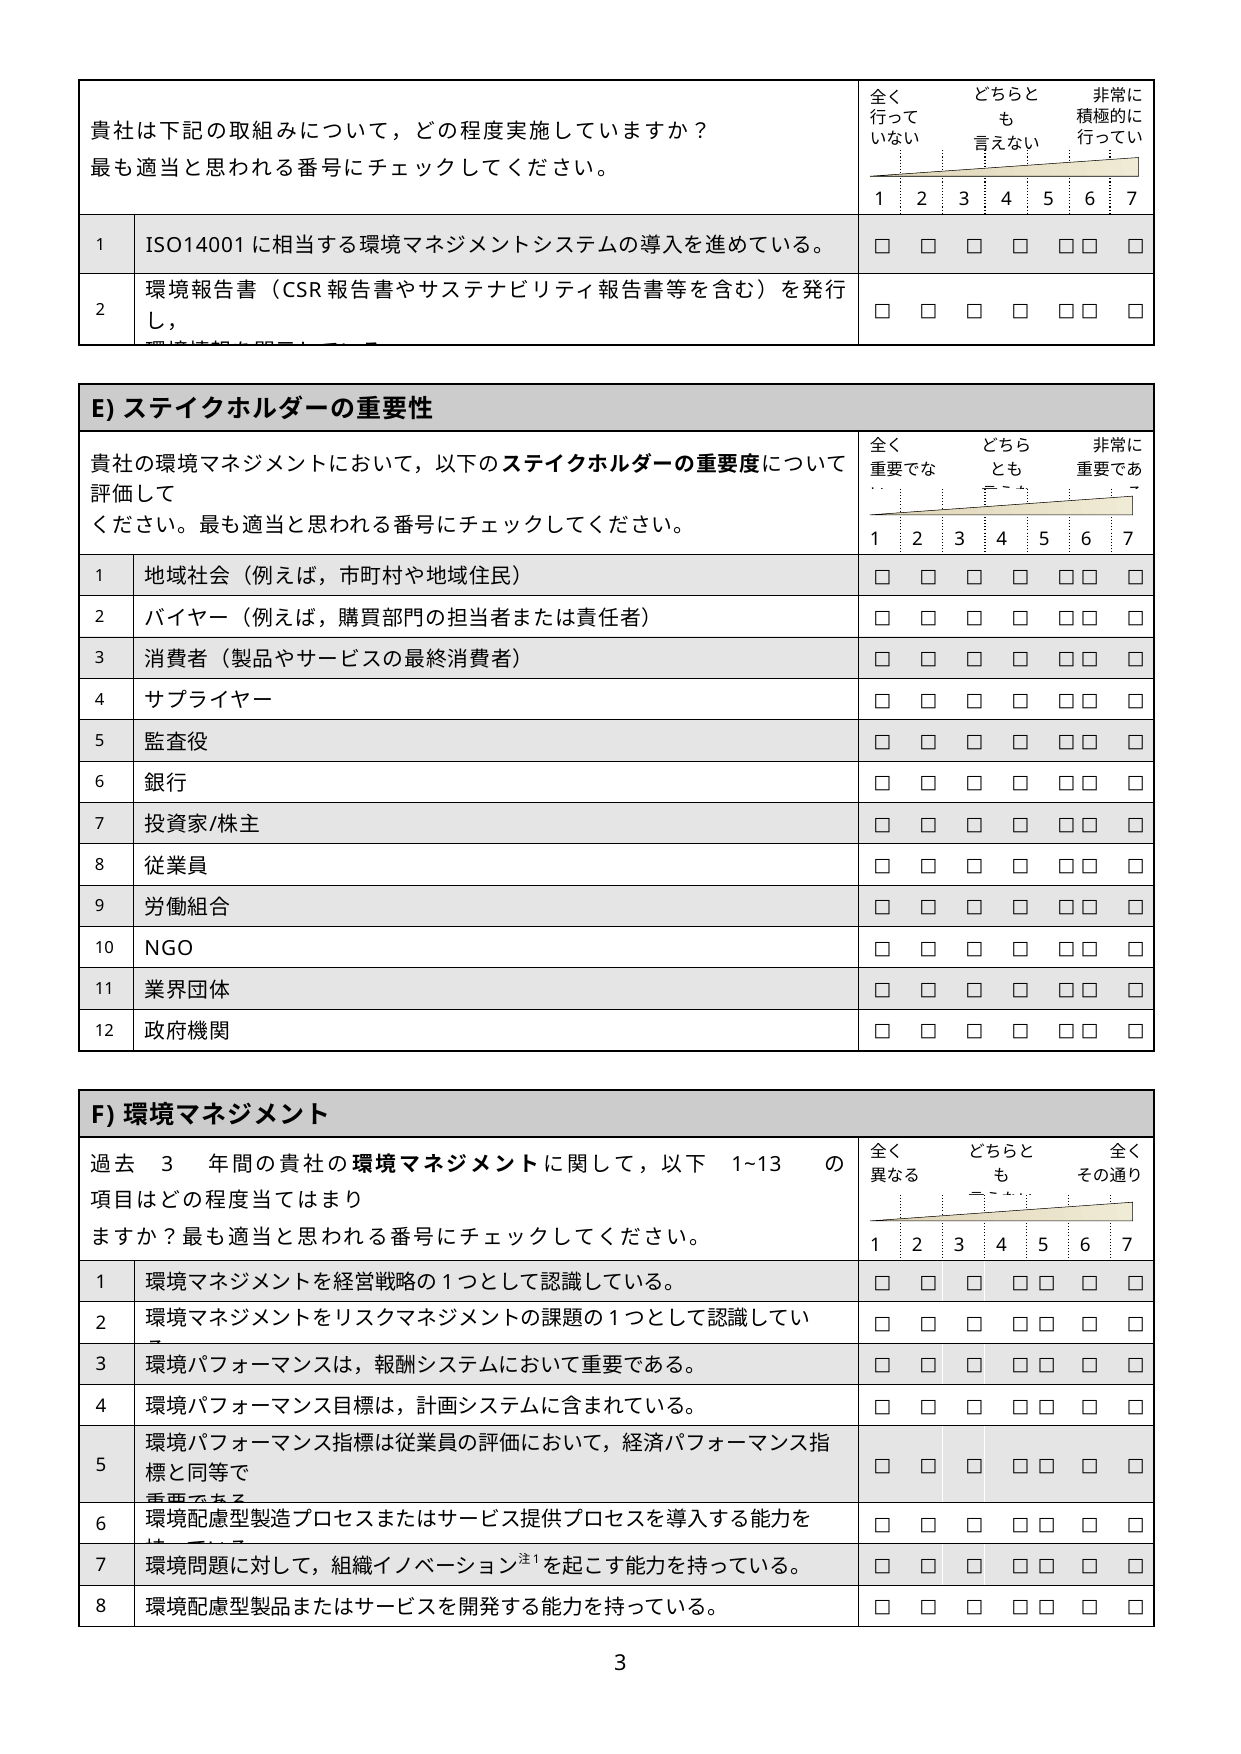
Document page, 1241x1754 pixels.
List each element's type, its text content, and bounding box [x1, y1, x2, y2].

table_cell □ [943, 968, 985, 1009]
table_cell □ [1069, 844, 1111, 884]
table_cell □ [859, 679, 901, 719]
table_cell 環境配慮型製造プロセスまたはサービス提供プロセスを導入する能力を持っている。 [135, 1503, 858, 1543]
table_cell [1027, 516, 1069, 524]
table_cell □ [985, 215, 1027, 273]
table_cell 環境報告書（CSR報告書やサステナビリティ報告書等を含む）を発行し， 環境情報を開示している。 [135, 274, 858, 344]
table_cell □ [1026, 1503, 1068, 1543]
table_cell □ [859, 1385, 900, 1425]
table_cell 従業員 [134, 844, 858, 884]
table_cell 2 [80, 274, 134, 344]
table_cell □ [985, 1010, 1027, 1050]
table_cell NGO [134, 927, 858, 967]
table_cell □ [1069, 762, 1111, 802]
table_cell [985, 1222, 1026, 1230]
table_cell □ [1111, 762, 1153, 802]
table_cell 5 [1027, 524, 1069, 554]
table_cell □ [859, 215, 901, 273]
table_cell □ [1110, 1426, 1153, 1502]
table_cell 1 [80, 1261, 134, 1301]
table_cell 3 [943, 1230, 984, 1260]
table_cell □ [901, 803, 943, 843]
table_cell □ [859, 720, 901, 761]
table_cell 7 [1111, 524, 1153, 554]
table_cell □ [1026, 1586, 1068, 1626]
table_cell □ [859, 1010, 901, 1050]
table_cell □ [943, 844, 985, 884]
table_cell □ [1027, 596, 1069, 636]
table_cell □ [1068, 1302, 1110, 1342]
table_cell 消費者（製品やサービスの最終消費者） [134, 638, 858, 678]
table_cell 非常に 積極的に 行っている [1055, 81, 1153, 150]
table_cell 7 [1110, 185, 1153, 214]
table_cell □ [1069, 274, 1110, 344]
table_cell □ [985, 638, 1027, 678]
table_cell 地域社会（例えば，市町村や地域住民） [134, 555, 858, 595]
table_cell □ [901, 927, 943, 967]
table_cell □ [1111, 596, 1153, 636]
table_cell 環境パフォーマンス目標は，計画システムに含まれている。 [135, 1385, 858, 1425]
table_cell □ [1069, 555, 1111, 595]
table_cell □ [1068, 1503, 1110, 1543]
table_cell □ [1027, 762, 1069, 802]
table_cell [901, 489, 943, 512]
table_cell □ [1111, 844, 1153, 884]
table_cell [1027, 150, 1069, 164]
table_cell [901, 516, 943, 524]
table_cell 4 [985, 524, 1027, 554]
table_cell 6 [80, 1503, 134, 1543]
table_cell □ [900, 1586, 942, 1626]
table_cell □ [985, 1544, 1026, 1585]
table_cell □ [1069, 803, 1111, 843]
table_cell 環境問題に対して，組織イノベーション注1を起こす能力を持っている。 [135, 1544, 858, 1585]
table_cell □ [1111, 555, 1153, 595]
table_cell 環境マネジメントをリスクマネジメントの課題の1つとして認識している。 [135, 1302, 858, 1342]
table_cell □ [901, 844, 943, 884]
table_cell 2 [80, 596, 133, 636]
table_cell □ [985, 1586, 1026, 1626]
table_cell どちらとも 言えない [952, 1138, 1050, 1195]
table_cell □ [1026, 1302, 1068, 1342]
table_cell □ [1026, 1261, 1068, 1301]
table_cell [1068, 1222, 1110, 1230]
table_cell □ [943, 638, 985, 678]
table_cell □ [985, 886, 1027, 926]
table_cell □ [901, 274, 943, 344]
table_cell [1026, 1222, 1068, 1230]
table_cell 2 [901, 185, 943, 214]
table_cell □ [859, 1503, 900, 1543]
table_cell □ [1027, 638, 1069, 678]
table_cell □ [943, 927, 985, 967]
table_cell 3 [80, 1344, 134, 1384]
table_cell □ [985, 844, 1027, 884]
table_cell [1069, 177, 1110, 184]
table_cell 銀行 [134, 762, 858, 802]
table_cell □ [985, 1261, 1026, 1301]
table_cell □ [1027, 927, 1069, 967]
table_cell □ [1111, 638, 1153, 678]
table_cell □ [943, 720, 985, 761]
table_cell □ [859, 1344, 900, 1384]
table_cell □ [985, 720, 1027, 761]
table_cell □ [1111, 679, 1153, 719]
table_cell [1069, 150, 1110, 162]
table_cell □ [943, 215, 985, 273]
table_cell 過去3年間の貴社の環境マネジメントに関して，以下1~13の項目はどの程度当てはまり ますか？最も適当と思われる番号にチェックしてください。 [80, 1138, 858, 1260]
table_cell [1027, 177, 1069, 184]
table_cell □ [900, 1385, 942, 1425]
table_cell 11 [80, 968, 133, 1009]
table_cell 全く その通り [1050, 1138, 1153, 1195]
table_cell 4 [985, 1230, 1026, 1260]
table_cell 全く 異なる [859, 1138, 952, 1195]
table_cell 5 [1026, 1230, 1068, 1260]
table_cell □ [1069, 720, 1111, 761]
table_cell [943, 1195, 984, 1215]
table_cell □ [1110, 274, 1153, 344]
table_cell [943, 489, 985, 509]
table_cell 非常に 重要である [1050, 432, 1153, 489]
table_cell □ [1027, 274, 1069, 344]
table_cell □ [943, 1385, 984, 1425]
table_cell ISO14001に相当する環境マネジメントシステムの導入を進めている。 [135, 215, 858, 273]
table_cell 労働組合 [134, 886, 858, 926]
table_cell 7 [1110, 1230, 1153, 1260]
table_cell [943, 177, 985, 184]
table_cell 12 [80, 1010, 133, 1050]
table_cell □ [985, 596, 1027, 636]
table_cell □ [859, 844, 901, 884]
table_cell □ [1111, 720, 1153, 761]
table_cell □ [943, 596, 985, 636]
table_cell 1 [80, 215, 134, 273]
table_cell □ [1111, 968, 1153, 1009]
table_cell [901, 177, 943, 184]
table_cell [1027, 489, 1069, 503]
table_cell 6 [1068, 1230, 1110, 1260]
table_cell 3 [943, 185, 985, 214]
table_cell □ [943, 1302, 984, 1342]
table_cell □ [859, 596, 901, 636]
table_cell □ [901, 720, 943, 761]
table_cell □ [1026, 1426, 1068, 1502]
table_cell 政府機関 [134, 1010, 858, 1050]
table_cell □ [943, 886, 985, 926]
table_cell 1 [859, 524, 901, 554]
table_cell 5 [1027, 185, 1069, 214]
table_cell □ [859, 1586, 900, 1626]
table_cell どちらとも 言えない [957, 81, 1055, 150]
table_cell [900, 1222, 942, 1230]
table_cell □ [1026, 1385, 1068, 1425]
table_cell □ [1110, 1586, 1153, 1626]
table_cell □ [859, 762, 901, 802]
table_cell [943, 516, 985, 524]
table_cell [985, 177, 1027, 184]
table_cell □ [1027, 215, 1069, 273]
table_cell □ [943, 762, 985, 802]
table_cell 2 [901, 524, 943, 554]
table_cell □ [859, 886, 901, 926]
table_cell □ [900, 1426, 942, 1502]
table_cell □ [943, 1503, 984, 1543]
table_cell □ [1069, 596, 1111, 636]
table_cell 業界団体 [134, 968, 858, 1009]
table_cell □ [1027, 886, 1069, 926]
table_cell □ [901, 555, 943, 595]
table_cell 8 [80, 844, 133, 884]
table_cell □ [859, 1426, 900, 1502]
table_cell [859, 150, 901, 184]
table_cell □ [985, 1302, 1026, 1342]
table_cell □ [859, 1261, 900, 1301]
table_cell □ [985, 679, 1027, 719]
table_cell □ [859, 1544, 900, 1585]
table_cell 8 [80, 1586, 134, 1626]
table_cell □ [1027, 679, 1069, 719]
table_cell [1110, 150, 1153, 184]
table_cell □ [1069, 927, 1111, 967]
table_cell □ [943, 1010, 985, 1050]
table_cell □ [901, 886, 943, 926]
table_cell □ [1069, 638, 1111, 678]
table_cell □ [1027, 1010, 1069, 1050]
table_cell □ [985, 803, 1027, 843]
table_cell [985, 150, 1027, 167]
table_cell 6 [80, 762, 133, 802]
table_cell 7 [80, 1544, 134, 1585]
table_cell 環境マネジメントを経営戦略の1つとして認識している。 [135, 1261, 858, 1301]
table_cell □ [1111, 803, 1153, 843]
table_cell □ [1069, 968, 1111, 1009]
table_cell □ [1110, 1503, 1153, 1543]
table_cell [1111, 489, 1153, 524]
table_cell [985, 1195, 1026, 1212]
table_cell どちらとも 言えない [962, 432, 1050, 489]
table_cell □ [1068, 1586, 1110, 1626]
table_cell □ [900, 1544, 942, 1585]
table_cell □ [1111, 1010, 1153, 1050]
table_cell □ [859, 1302, 900, 1342]
table_cell 6 [1069, 185, 1110, 214]
table_cell □ [1068, 1261, 1110, 1301]
table_cell □ [1068, 1344, 1110, 1384]
table_cell □ [900, 1261, 942, 1301]
table_cell □ [943, 1344, 984, 1384]
table_cell 全く 重要でない [859, 432, 962, 489]
table_cell □ [1110, 1344, 1153, 1384]
table_cell 環境配慮型製品またはサービスを開発する能力を持っている。 [135, 1586, 858, 1626]
table_cell □ [859, 638, 901, 678]
table_cell □ [859, 968, 901, 1009]
table_cell □ [1026, 1544, 1068, 1585]
table_cell □ [943, 679, 985, 719]
table_header E) ステイクホルダーの重要性 [80, 385, 1153, 430]
table_cell □ [859, 927, 901, 967]
table_cell □ [901, 762, 943, 802]
table_cell □ [1110, 1544, 1153, 1585]
table_cell [943, 150, 985, 170]
table_cell □ [985, 1503, 1026, 1543]
table_cell □ [985, 555, 1027, 595]
table_cell □ [1110, 215, 1153, 273]
table_cell □ [1026, 1344, 1068, 1384]
table_cell [943, 1222, 984, 1230]
table_cell □ [901, 968, 943, 1009]
table_cell サプライヤー [134, 679, 858, 719]
table_cell □ [943, 274, 985, 344]
table_cell □ [1027, 844, 1069, 884]
table_cell □ [943, 1426, 984, 1502]
table_cell 3 [80, 638, 133, 678]
table_cell [859, 1195, 900, 1230]
table_cell □ [859, 555, 901, 595]
table_cell 投資家/株主 [134, 803, 858, 843]
table_cell □ [943, 555, 985, 595]
table_cell □ [900, 1503, 942, 1543]
table_header F) 環境マネジメント [80, 1091, 1153, 1136]
table_cell □ [859, 803, 901, 843]
table_cell □ [985, 274, 1027, 344]
table_cell □ [1027, 555, 1069, 595]
table_cell 2 [900, 1230, 942, 1260]
table_cell 貴社は下記の取組みについて，どの程度実施していますか？ 最も適当と思われる番号にチェックしてください。 [80, 81, 858, 214]
table_cell [859, 489, 901, 524]
table_cell 6 [1069, 524, 1111, 554]
table_cell [1069, 489, 1111, 500]
table_cell □ [985, 1385, 1026, 1425]
table_cell 環境パフォーマンス指標は従業員の評価において，経済パフォーマンス指標と同等で 重要である。 [135, 1426, 858, 1502]
table_cell 貴社の環境マネジメントにおいて，以下のステイクホルダーの重要度について評価して ください。最も適当と思われる番号にチェックしてください。 [80, 432, 858, 554]
table_cell □ [1069, 886, 1111, 926]
table_cell □ [1069, 215, 1110, 273]
table_cell □ [1027, 968, 1069, 1009]
table_cell 環境パフォーマンスは，報酬システムにおいて重要である。 [135, 1344, 858, 1384]
table_cell □ [985, 1426, 1026, 1502]
table_cell 5 [80, 720, 133, 761]
table_cell □ [1069, 679, 1111, 719]
table_cell □ [943, 803, 985, 843]
table_cell [985, 516, 1027, 524]
table_cell [1026, 1195, 1068, 1209]
table_cell □ [1110, 1302, 1153, 1342]
table_cell □ [901, 215, 943, 273]
table_cell □ [1068, 1426, 1110, 1502]
table_cell □ [900, 1344, 942, 1384]
table_cell 監査役 [134, 720, 858, 761]
table_cell □ [859, 274, 901, 344]
table_cell □ [1069, 1010, 1111, 1050]
table_cell 5 [80, 1426, 134, 1502]
table_cell 10 [80, 927, 133, 967]
table_cell □ [901, 638, 943, 678]
table_cell 1 [80, 555, 133, 595]
table_cell □ [901, 679, 943, 719]
table_cell □ [985, 927, 1027, 967]
table_cell □ [1027, 803, 1069, 843]
table_cell □ [1111, 886, 1153, 926]
table_cell □ [1068, 1544, 1110, 1585]
table_cell □ [985, 1344, 1026, 1384]
table_cell □ [1027, 720, 1069, 761]
table_cell 4 [80, 679, 133, 719]
table_cell □ [900, 1302, 942, 1342]
table_cell 7 [80, 803, 133, 843]
table_cell 4 [80, 1385, 134, 1425]
table_cell 4 [985, 185, 1027, 214]
table_cell □ [1110, 1385, 1153, 1425]
table_cell 9 [80, 886, 133, 926]
table_cell 1 [859, 185, 901, 214]
table_cell 2 [80, 1302, 134, 1342]
table_cell [985, 489, 1027, 506]
table_cell □ [985, 968, 1027, 1009]
table_cell □ [901, 1010, 943, 1050]
table_cell □ [901, 596, 943, 636]
table_cell 全く 行って いない [859, 81, 957, 150]
table_cell □ [943, 1544, 984, 1585]
table_cell [901, 150, 943, 173]
table_cell □ [1110, 1261, 1153, 1301]
table_cell [1069, 516, 1111, 524]
table_cell □ [943, 1261, 984, 1301]
table_cell 3 [943, 524, 985, 554]
table_cell バイヤー（例えば，購買部門の担当者または責任者） [134, 596, 858, 636]
table_cell [1110, 1195, 1153, 1230]
table_cell [900, 1195, 942, 1218]
table_cell □ [1068, 1385, 1110, 1425]
table_cell □ [1111, 927, 1153, 967]
table_cell □ [985, 762, 1027, 802]
table_cell □ [943, 1586, 984, 1626]
table_cell [1068, 1195, 1110, 1206]
table_cell 1 [859, 1230, 900, 1260]
